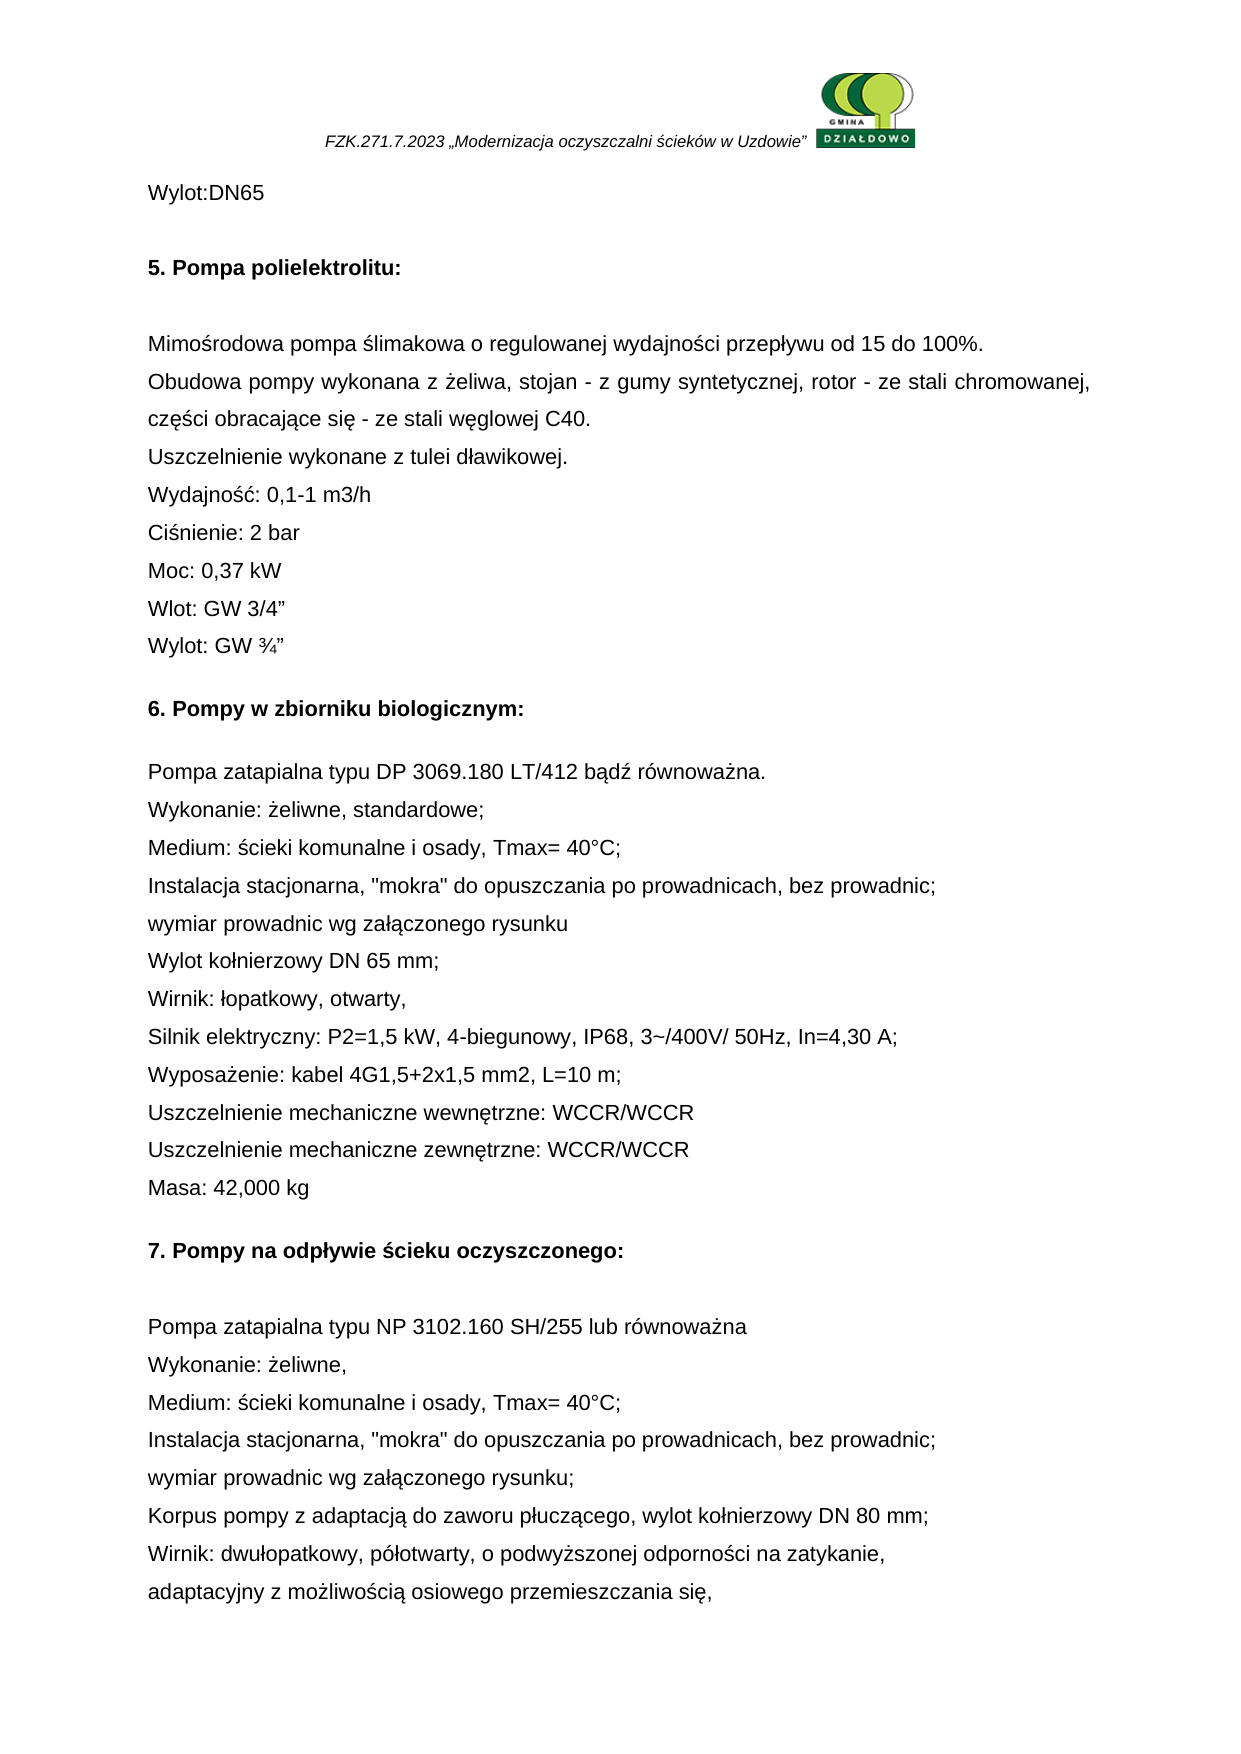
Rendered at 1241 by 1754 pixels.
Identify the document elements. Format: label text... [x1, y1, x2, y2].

text Uszczelnienie mechaniczne wewnętrzne: WCCR/WCCR [148, 1099, 1093, 1125]
text Wylot: GW ¾” [148, 633, 1093, 658]
text wymiar prowadnic wg załączonego rysunku; [148, 1465, 1093, 1490]
text Wirnik: łopatkowy, otwarty, [148, 986, 1093, 1011]
text wymiar prowadnic wg załączonego rysunku [148, 911, 1093, 936]
text Ciśnienie: 2 bar [148, 520, 1093, 545]
text Wydajność: 0,1-1 m3/h [148, 482, 1093, 507]
text Mimośrodowa pompa ślimakowa o regulowanej wydajności przepływu od 15 do 100%. [148, 331, 1093, 356]
text Wyposażenie: kabel 4G1,5+2x1,5 mm2, L=10 m; [148, 1062, 1093, 1087]
text Wirnik: dwułopatkowy, półotwarty, o podwyższonej odporności na zatykanie, [148, 1541, 1093, 1566]
text Instalacja stacjonarna, "mokra" do opuszczania po prowadnicach, bez prowadnic; [148, 1427, 1093, 1452]
text Moc: 0,37 kW [148, 558, 1093, 583]
picture [816, 73, 916, 148]
text Wylot:DN65 [148, 179, 1093, 205]
text 7. Pompy na odpływie ścieku oczyszczonego: [148, 1238, 1093, 1263]
text Masa: 42,000 kg [148, 1175, 1093, 1200]
text 5. Pompa polielektrolitu: [148, 255, 1093, 280]
text Medium: ścieki komunalne i osady, Tmax= 40°C; [148, 835, 1093, 860]
text Uszczelnienie wykonane z tulei dławikowej. [148, 444, 1093, 469]
text adaptacyjny z możliwością osiowego przemieszczania się, [148, 1578, 1093, 1604]
text Silnik elektryczny: P2=1,5 kW, 4-biegunowy, IP68, 3~/400V/ 50Hz, In=4,30 A; [148, 1024, 1093, 1049]
text Obudowa pompy wykonana z żeliwa, stojan - z gumy syntetycznej, rotor - ze stali chromowanej, części obracające się - ze stali węglowej C40. [148, 368, 1093, 432]
text 6. Pompy w zbiorniku biologicznym: [148, 696, 1093, 721]
text Wykonanie: żeliwne, [148, 1352, 1093, 1377]
text Wlot: GW 3/4” [148, 595, 1093, 621]
text Wykonanie: żeliwne, standardowe; [148, 797, 1093, 822]
text Instalacja stacjonarna, "mokra" do opuszczania po prowadnicach, bez prowadnic; [148, 873, 1093, 898]
text Medium: ścieki komunalne i osady, Tmax= 40°C; [148, 1389, 1093, 1415]
text Uszczelnienie mechaniczne zewnętrzne: WCCR/WCCR [148, 1137, 1093, 1163]
text Korpus pompy z adaptacją do zaworu płuczącego, wylot kołnierzowy DN 80 mm; [148, 1503, 1093, 1528]
text Pompa zatapialna typu DP 3069.180 LT/412 bądź równoważna. [148, 759, 1093, 784]
text Wylot kołnierzowy DN 65 mm; [148, 948, 1093, 973]
text Pompa zatapialna typu NP 3102.160 SH/255 lub równoważna [148, 1314, 1093, 1339]
